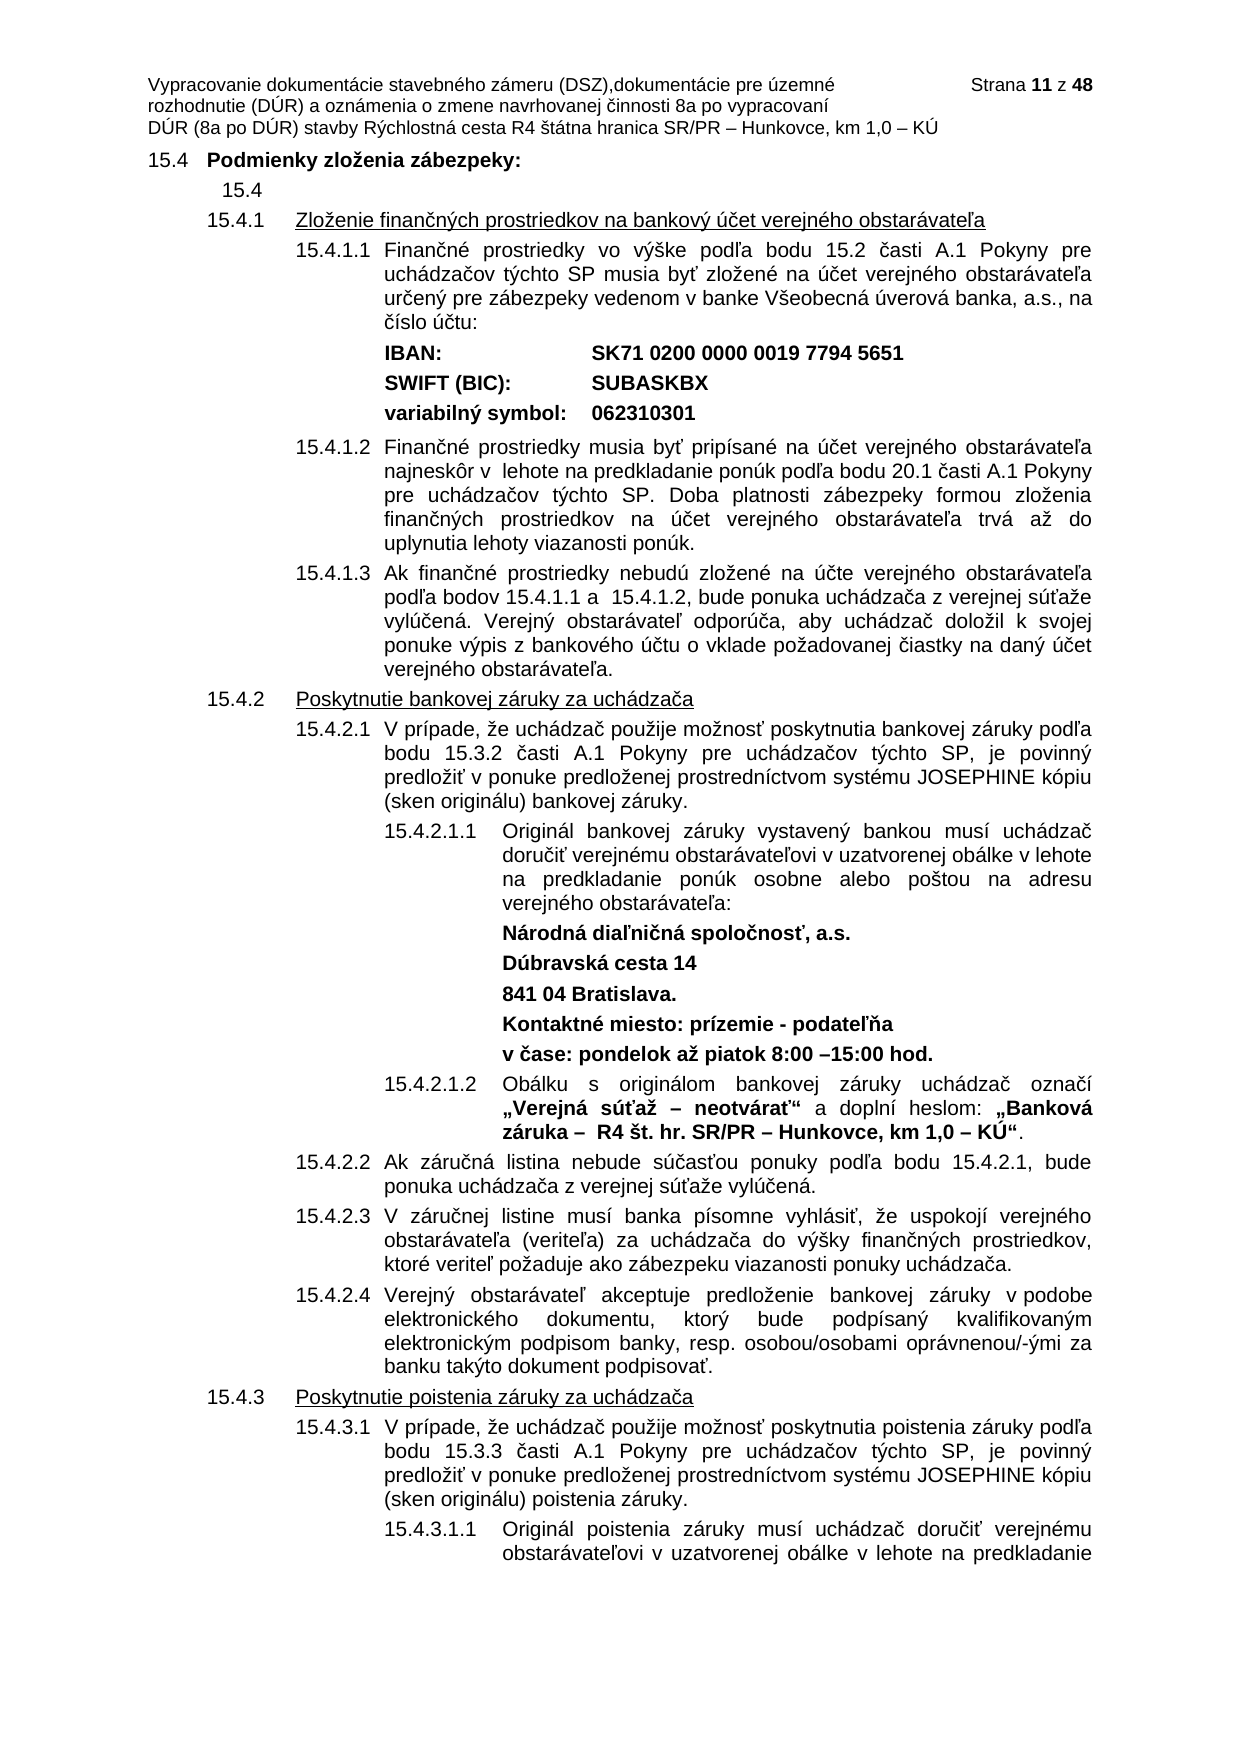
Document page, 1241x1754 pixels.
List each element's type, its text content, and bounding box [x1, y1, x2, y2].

list v čase: pondelok až piatok 8:00 –15:00 hod. [502, 1042, 1093, 1066]
list Zloženie finančných prostriedkov na bankový účet verejného obstarávateľa [207, 208, 1093, 232]
list Ak záručná listina nebude súčasťou ponuky podľa bodu 15.4.2.1, bude ponuka uchádzača z verejnej súťaže vylúčená. [295, 1150, 1093, 1198]
list Finančné prostriedky vo výške podľa bodu 15.2 časti A.1 Pokyny pre uchádzačov týchto SP musia byť zložené na účet verejného obstarávateľa určený pre zábezpeky vedenom v banke Všeobecná úverová banka, a.s., na číslo účtu: [295, 238, 1093, 334]
text SWIFT (BIC): SUBASKBX [384, 371, 1093, 394]
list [384, 1517, 1093, 1565]
list Verejný obstarávateľ akceptuje predloženie bankovej záruky v podobe elektronického dokumentu, ktorý bude podpísaný kvalifikovaným elektronickým podpisom banky, resp. osobou/osobami oprávnenou/-ými za banku takýto dokument podpisovať. [295, 1282, 1093, 1378]
list 841 04 Bratislava. [502, 981, 1093, 1005]
list Poskytnutie poistenia záruky za uchádzača [207, 1384, 1093, 1408]
list Finančné prostriedky musia byť pripísané na účet verejného obstarávateľa najneskôr v lehote na predkladanie ponúk podľa bodu 20.1 časti A.1 Pokyny pre uchádzačov týchto SP. Doba platnosti zábezpeky formou zloženia finančných prostriedkov na účet verejného obstarávateľa trvá až do uplynutia lehoty viazanosti ponúk. [295, 434, 1093, 554]
text variabilný symbol: 062310301 [384, 401, 1093, 425]
list Kontaktné miesto: prízemie - podateľňa [502, 1012, 1093, 1036]
text IBAN: SK71 0200 0000 0019 7794 5651 [384, 340, 1093, 364]
list Poskytnutie bankovej záruky za uchádzača [207, 687, 1093, 711]
list Obálku s originálom bankovej záruky uchádzač označí „Verejná súťaž – neotvárať“ a doplní heslom: „Banková záruka – R4 št. hr. SR/PR – Hunkovce, km 1,0 – KÚ“. [384, 1072, 1093, 1144]
list Originál bankovej záruky vystavený bankou musí uchádzač doručiť verejnému obstarávateľovi v uzatvorenej obálke v lehote na predkladanie ponúk osobne alebo poštou na adresu verejného obstarávateľa: [384, 819, 1093, 915]
list Podmienky zloženia zábezpeky: [148, 148, 1093, 172]
list V prípade, že uchádzač použije možnosť poskytnutia bankovej záruky podľa bodu 15.3.2 časti A.1 Pokyny pre uchádzačov týchto SP, je povinný predložiť v ponuke predloženej prostredníctvom systému JOSEPHINE kópiu (sken originálu) bankovej záruky. [295, 717, 1093, 813]
list Ak finančné prostriedky nebudú zložené na účte verejného obstarávateľa podľa bodov 15.4.1.1 a 15.4.1.2, bude ponuka uchádzača z verejnej súťaže vylúčená. Verejný obstarávateľ odporúča, aby uchádzač doložil k svojej ponuke výpis z bankového účtu o vklade požadovanej čiastky na daný účet verejného obstarávateľa. [295, 561, 1093, 680]
list V prípade, že uchádzač použije možnosť poskytnutia poistenia záruky podľa bodu 15.3.3 časti A.1 Pokyny pre uchádzačov týchto SP, je povinný predložiť v ponuke predloženej prostredníctvom systému JOSEPHINE kópiu (sken originálu) poistenia záruky. [295, 1415, 1093, 1511]
list V záručnej listine musí banka písomne vyhlásiť, že uspokojí verejného obstarávateľa (veriteľa) za uchádzača do výšky finančných prostriedkov, ktoré veriteľ požaduje ako zábezpeku viazanosti ponuky uchádzača. [295, 1204, 1093, 1276]
list Národná diaľničná spoločnosť, a.s. [502, 921, 1093, 945]
list Dúbravská cesta 14 [502, 951, 1093, 975]
